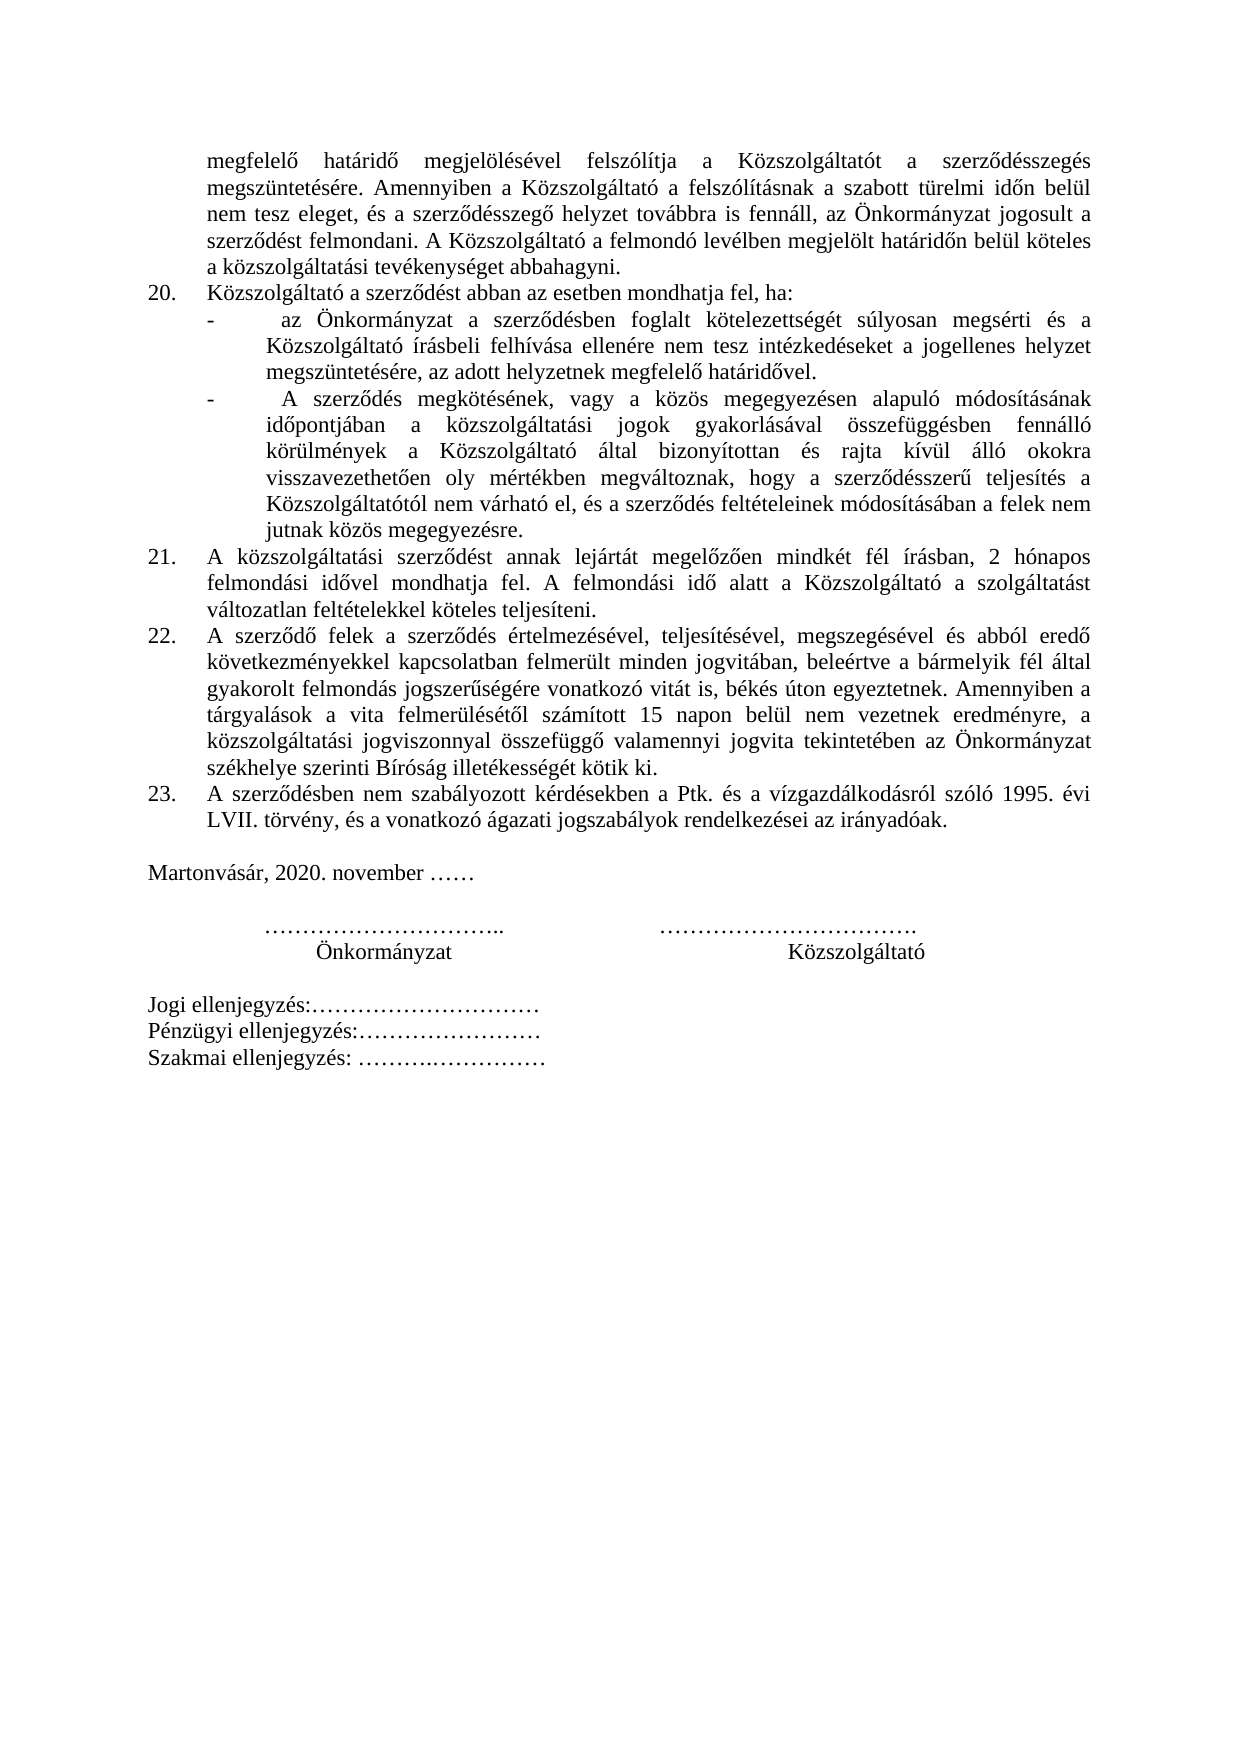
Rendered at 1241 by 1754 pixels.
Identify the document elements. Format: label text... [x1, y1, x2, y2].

list az Önkormányzat a szerződésben foglalt kötelezettségét súlyosan megsérti és a Közszolgáltató írásbeli felhívása ellenére nem tesz intézkedéseket a jogellenes helyzet megszüntetésére, az adott helyzetnek megfelelő határidővel. [207, 306, 1093, 385]
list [148, 148, 1093, 279]
list A szerződő felek a szerződés értelmezésével, teljesítésével, megszegésével és abból eredő következményekkel kapcsolatban felmerült minden jogvitában, beleértve a bármelyik fél által gyakorolt felmondás jogszerűségére vonatkozó vitát is, békés úton egyeztetnek. Amennyiben a tárgyalások a vita felmerülésétől számított 15 napon belül nem vezetnek eredményre, a közszolgáltatási jogviszonnyal összefüggő valamennyi jogvita tekintetében az Önkormányzat székhelye szerinti Bíróság illetékességét kötik ki. [148, 622, 1093, 780]
list A közszolgáltatási szerződést annak lejártát megelőzően mindkét fél írásban, 2 hónapos felmondási idővel mondhatja fel. A felmondási idő alatt a Közszolgáltató a szolgáltatást változatlan feltételekkel köteles teljesíteni. [148, 543, 1093, 622]
list Közszolgáltató a szerződést abban az esetben mondhatja fel, ha: [148, 279, 1093, 306]
text Martonvásár, 2020. november …… [148, 859, 1093, 886]
text Pénzügyi ellenjegyzés:…………………… [148, 1017, 1093, 1044]
list A szerződés megkötésének, vagy a közös megegyezésen alapuló módosításának időpontjában a közszolgáltatási jogok gyakorlásával összefüggésben fennálló körülmények a Közszolgáltató által bizonyítottan és rajta kívül álló okokra visszavezethetően oly mértékben megváltoznak, hogy a szerződésszerű teljesítés a Közszolgáltatótól nem várható el, és a szerződés feltételeinek módosításában a felek nem jutnak közös megegyezésre. [207, 385, 1093, 543]
text Jogi ellenjegyzés:………………………… [148, 991, 1093, 1017]
list A szerződésben nem szabályozott kérdésekben a Ptk. és a vízgazdálkodásról szóló 1995. évi LVII. törvény, és a vonatkozó ágazati jogszabályok rendelkezései az irányadóak. [148, 780, 1093, 833]
text ………………………….. ……………………………. [148, 912, 1093, 938]
text Szakmai ellenjegyzés: ……….…………… [148, 1044, 1093, 1070]
text Önkormányzat Közszolgáltató [148, 938, 1093, 964]
